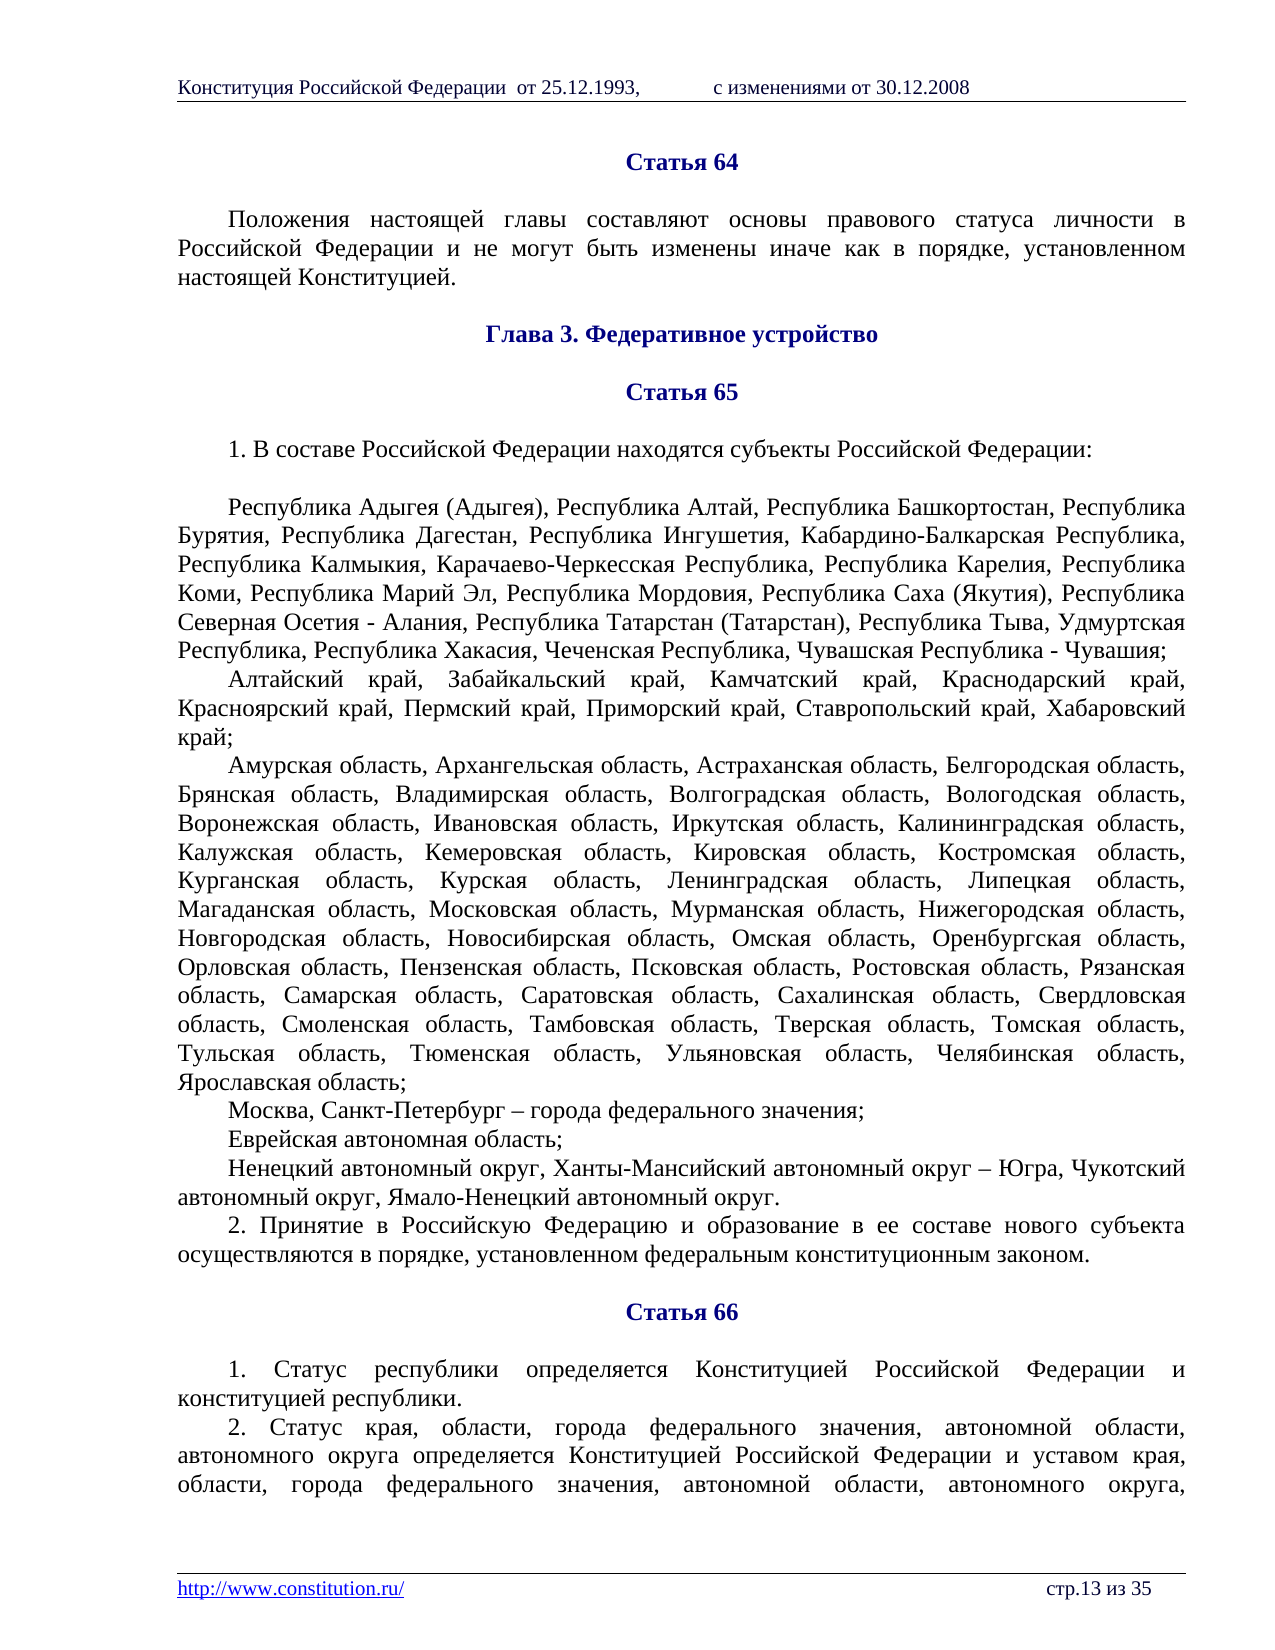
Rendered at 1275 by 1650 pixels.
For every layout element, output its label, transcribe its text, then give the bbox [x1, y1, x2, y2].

text Алтайский край, Забайкальский край, Камчатский край, Краснодарский край, Красноярский край, Пермский край, Приморский край, Ставропольский край, Хабаровский край; [177, 664, 1186, 751]
text Ненецкий автономный округ, Ханты-Мансийский автономный округ – Югра, Чукотский автономный округ, Ямало-Ненецкий автономный округ. [177, 1153, 1186, 1211]
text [177, 1412, 1186, 1498]
text Статья 66 [177, 1297, 1186, 1326]
text 2. Принятие в Российскую Федерацию и образование в ее составе нового субъекта осуществляются в порядке, установленном федеральным конституционным законом. [177, 1211, 1186, 1268]
text 1. Статус республики определяется Конституцией Российской Федерации и конституцией республики. [177, 1354, 1186, 1412]
text Положения настоящей главы составляют основы правового статуса личности в Российской Федерации и не могут быть изменены иначе как в порядке, установленном настоящей Конституцией. [177, 204, 1186, 291]
text Глава 3. Федеративное устройство [177, 319, 1186, 348]
text Москва, Санкт-Петербург – города федерального значения; [177, 1096, 1186, 1124]
text Статья 65 [177, 377, 1186, 406]
text 1. В составе Российской Федерации находятся субъекты Российской Федерации: [177, 434, 1186, 463]
text Республика Адыгея (Адыгея), Республика Алтай, Республика Башкортостан, Республика Бурятия, Республика Дагестан, Республика Ингушетия, Кабардино-Балкарская Республика, Республика Калмыкия, Карачаево-Черкесская Республика, Республика Карелия, Республика Коми, Республика Марий Эл, Республика Мордовия, Республика Саха (Якутия), Республика Северная Осетия - Алания, Республика Татарстан (Татарстан), Республика Тыва, Удмуртская Республика, Республика Хакасия, Чеченская Республика, Чувашская Республика - Чувашия; [177, 492, 1186, 664]
text Статья 64 [177, 147, 1186, 176]
text Амурская область, Архангельская область, Астраханская область, Белгородская область, Брянская область, Владимирская область, Волгоградская область, Вологодская область, Воронежская область, Ивановская область, Иркутская область, Калининградская область, Калужская область, Кемеровская область, Кировская область, Костромская область, Курганская область, Курская область, Ленинградская область, Липецкая область, Магаданская область, Московская область, Мурманская область, Нижегородская область, Новгородская область, Новосибирская область, Омская область, Оренбургская область, Орловская область, Пензенская область, Псковская область, Ростовская область, Рязанская область, Самарская область, Саратовская область, Сахалинская область, Свердловская область, Смоленская область, Тамбовская область, Тверская область, Томская область, Тульская область, Тюменская область, Ульяновская область, Челябинская область, Ярославская область; [177, 751, 1186, 1096]
text Еврейская автономная область; [177, 1124, 1186, 1153]
